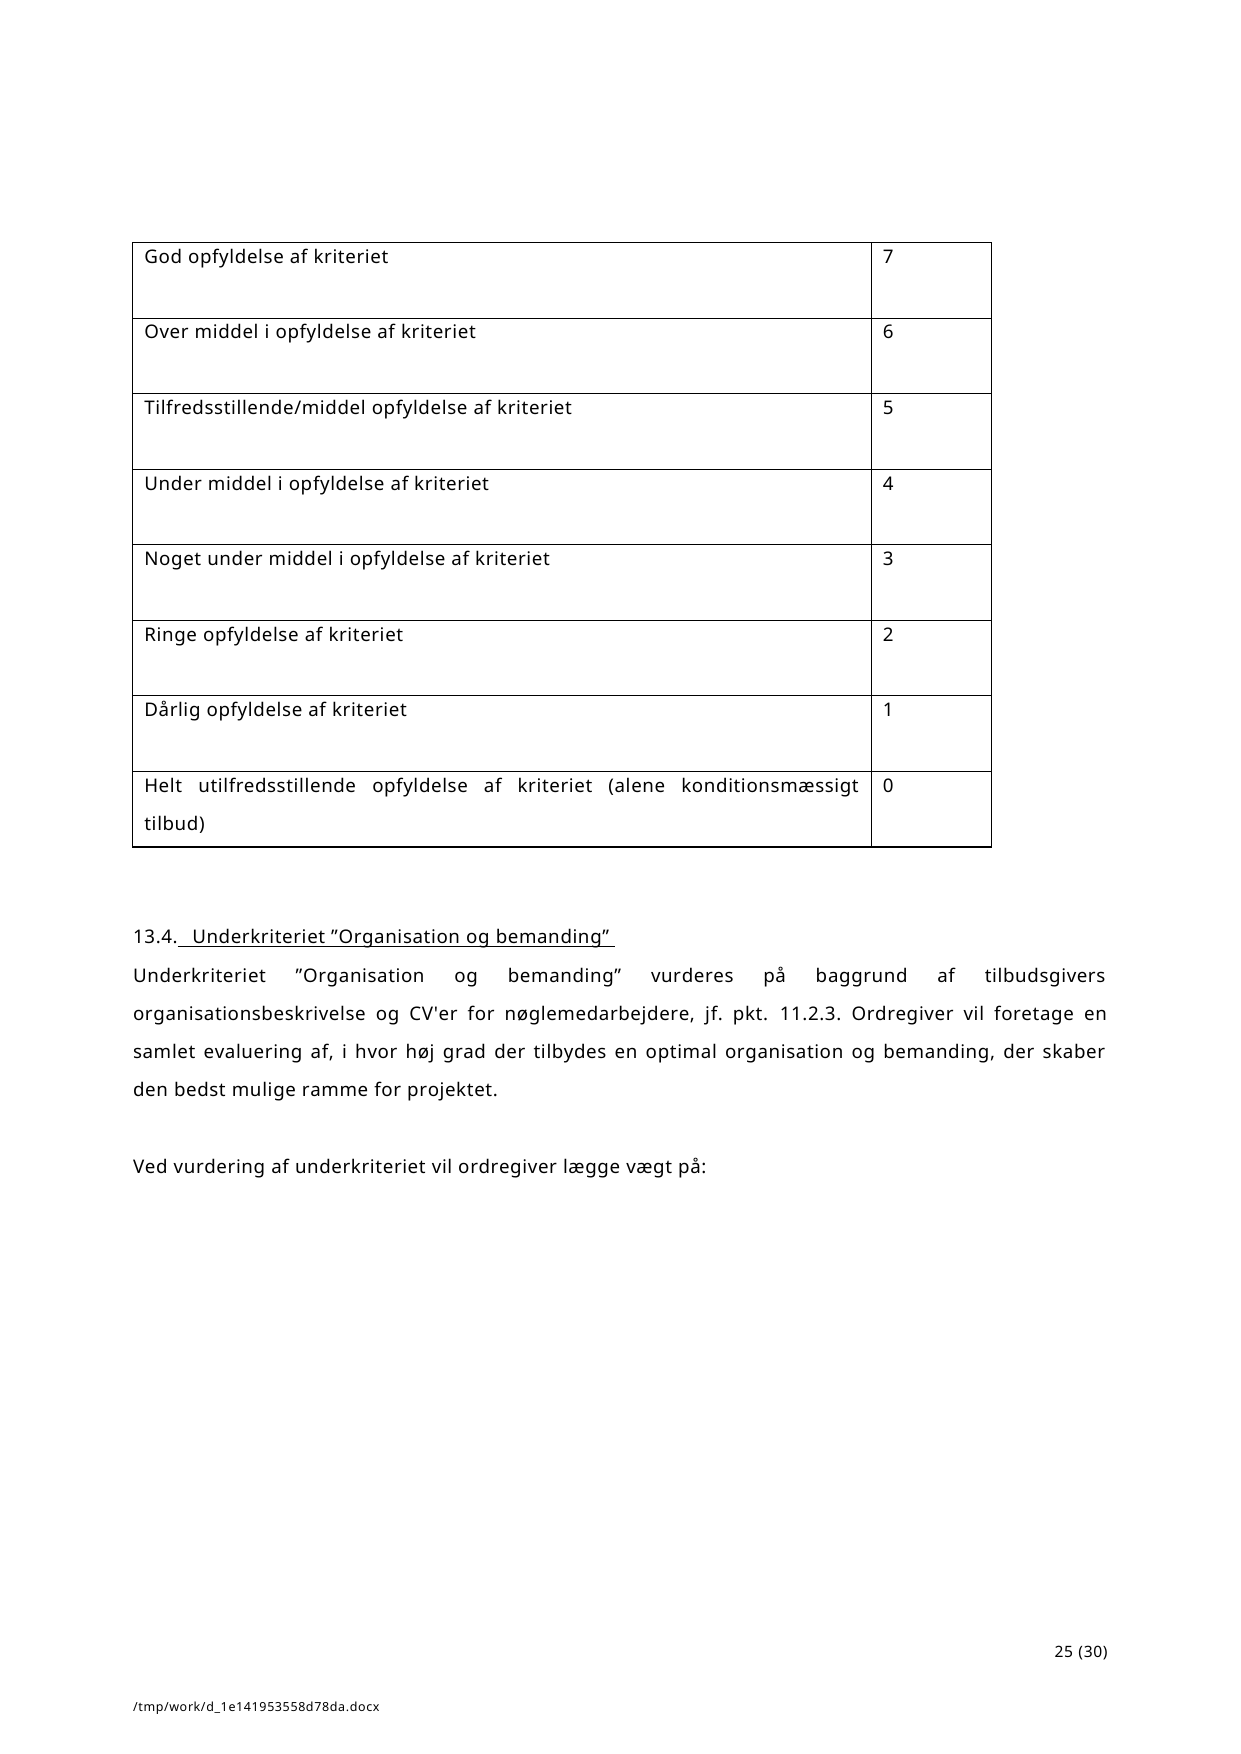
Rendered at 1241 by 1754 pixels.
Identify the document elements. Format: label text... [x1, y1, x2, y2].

table_cell 3 [872, 545, 991, 620]
table_cell Ringe opfyldelse af kriteriet [133, 621, 871, 695]
table_cell 6 [872, 319, 991, 393]
table_cell 2 [872, 621, 991, 695]
table_cell 5 [872, 394, 991, 469]
table_cell Tilfredsstillende/middel opfyldelse af kriteriet [133, 394, 871, 469]
table_cell Noget under middel i opfyldelse af kriteriet [133, 545, 871, 620]
list Underkriteriet ”Organisation og bemanding” [133, 924, 1107, 949]
table_cell 4 [872, 470, 991, 544]
table_cell 1 [872, 696, 991, 771]
table_cell God opfyldelse af kriteriet [133, 243, 871, 318]
table_cell 7 [872, 243, 991, 318]
table_cell 0 [872, 772, 991, 846]
table_cell Under middel i opfyldelse af kriteriet [133, 470, 871, 544]
text Underkriteriet ”Organisation og bemanding” vurderes på baggrund af tilbudsgivers organisationsbeskrivelse og CV'er for nøglemedarbejdere, jf. pkt. 11.2.3. Ordregiver vil foretage en samlet evaluering af, i hvor høj grad der tilbydes en optimal organisation og bemanding, der skaber den bedst mulige ramme for projektet. [133, 962, 1107, 1102]
text Ved vurdering af underkriteriet vil ordregiver lægge vægt på: [133, 1153, 1107, 1179]
table_cell Dårlig opfyldelse af kriteriet [133, 696, 871, 771]
table_cell Helt utilfredsstillende opfyldelse af kriteriet (alene konditionsmæssigt tilbud) [133, 772, 871, 846]
table_cell Over middel i opfyldelse af kriteriet [133, 319, 871, 393]
